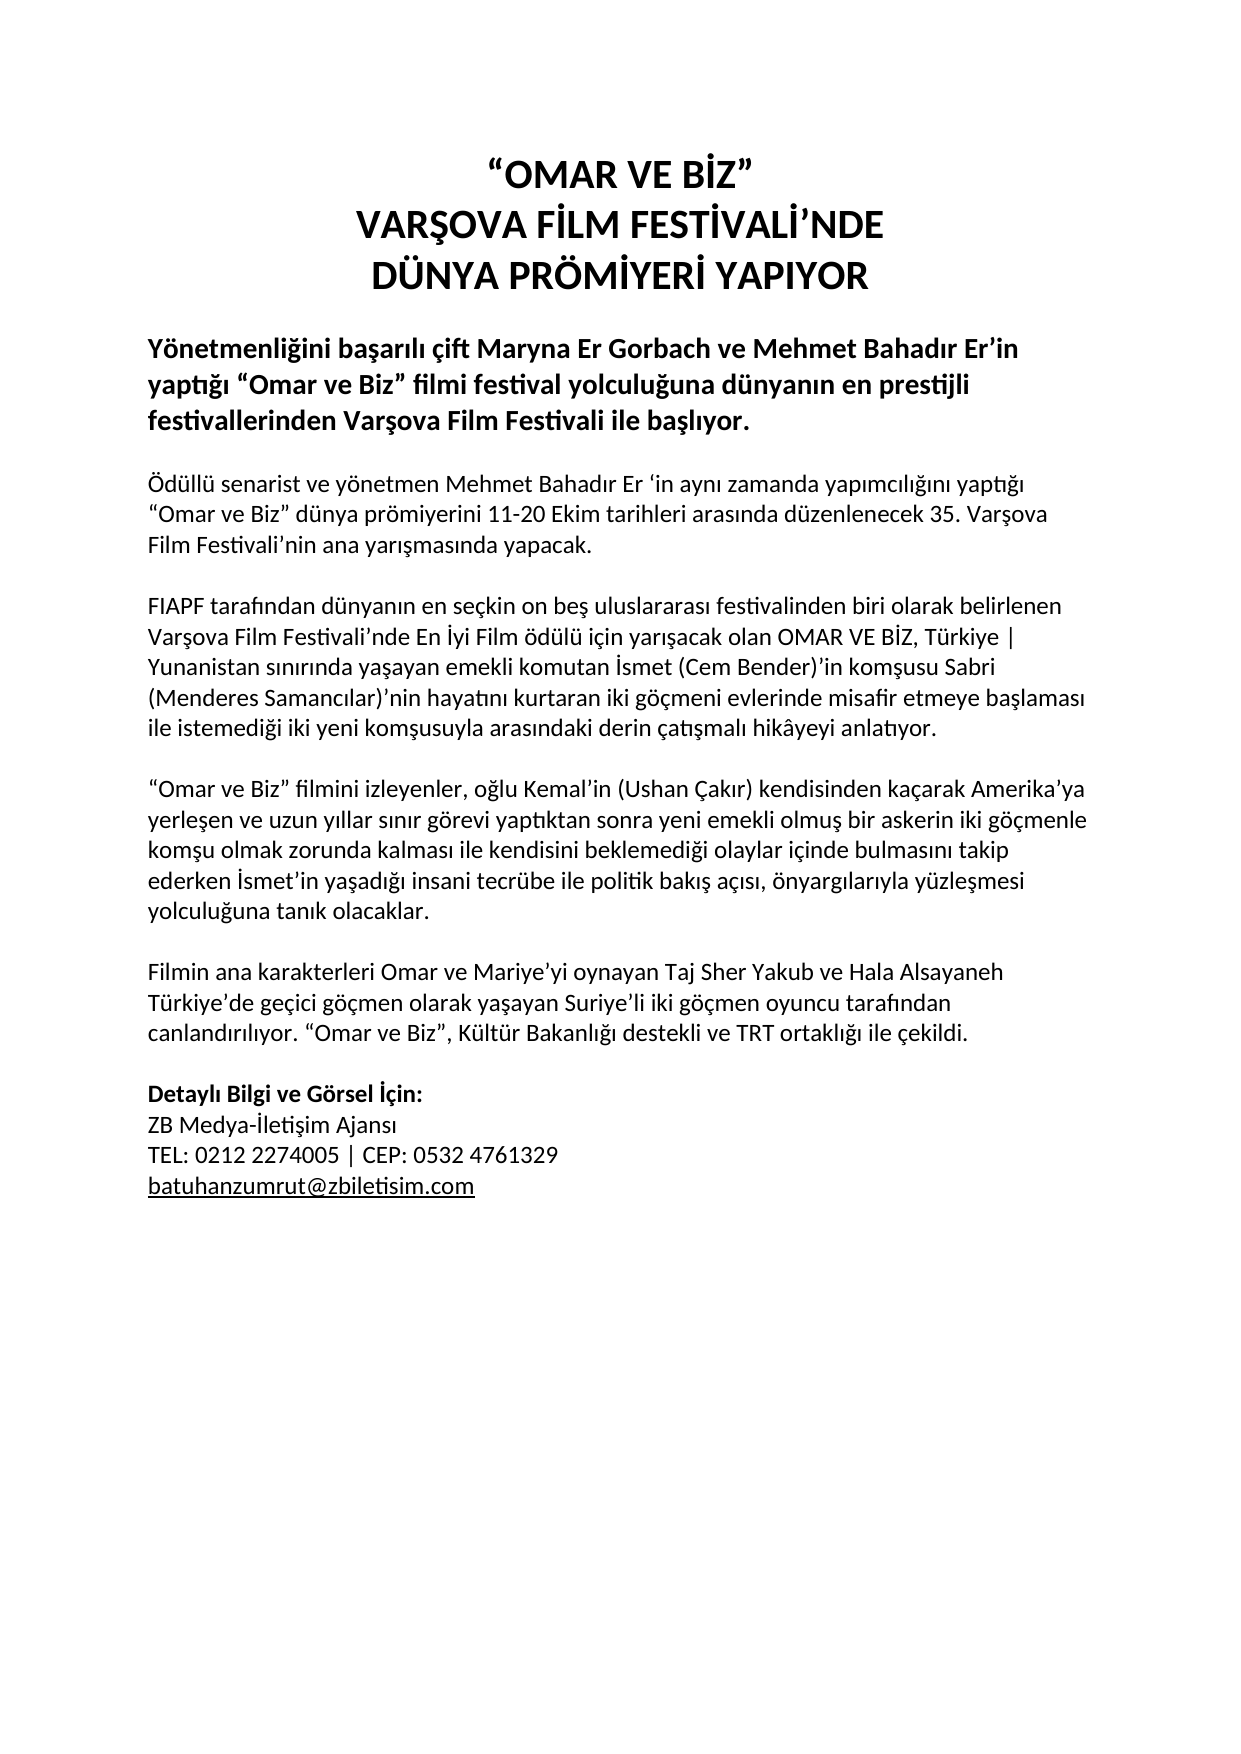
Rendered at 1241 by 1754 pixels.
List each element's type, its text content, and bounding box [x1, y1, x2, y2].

text Detaylı Bilgi ve Görsel İçin: [148, 1078, 1093, 1109]
text “Omar ve Biz” filmini izleyenler, oğlu Kemal’in (Ushan Çakır) kendisinden kaçarak Amerika’ya yerleşen ve uzun yıllar sınır görevi yaptıktan sonra yeni emekli olmuş bir askerin iki göçmenle komşu olmak zorunda kalması ile kendisini beklemediği olaylar içinde bulmasını takip ederken İsmet’in yaşadığı insani tecrübe ile politik bakış açısı, önyargılarıyla yüzleşmesi yolculuğuna tanık olacaklar. [148, 773, 1093, 926]
text DÜNYA PRÖMİYERİ YAPIYOR [148, 249, 1093, 300]
text Filmin ana karakterleri Omar ve Mariye’yi oynayan Taj Sher Yakub ve Hala Alsayaneh Türkiye’de geçici göçmen olarak yaşayan Suriye’li iki göçmen oyuncu tarafından canlandırılıyor. “Omar ve Biz”, Kültür Bakanlığı destekli ve TRT ortaklığı ile çekildi. [148, 956, 1093, 1048]
text Ödüllü senarist ve yönetmen Mehmet Bahadır Er ‘in aynı zamanda yapımcılığını yaptığı “Omar ve Biz” dünya prömiyerini 11-20 Ekim tarihleri arasında düzenlenecek 35. Varşova Film Festivali’nin ana yarışmasında yapacak. [148, 468, 1093, 559]
text FIAPF tarafından dünyanın en seçkin on beş uluslararası festivalinden biri olarak belirlenen Varşova Film Festivali’nde En İyi Film ödülü için yarışacak olan OMAR VE BİZ, Türkiye | Yunanistan sınırında yaşayan emekli komutan İsmet (Cem Bender)’in komşusu Sabri (Menderes Samancılar)’nin hayatını kurtaran iki göçmeni evlerinde misafir etmeye başlaması ile istemediği iki yeni komşusuyla arasındaki derin çatışmalı hikâyeyi anlatıyor. [148, 590, 1093, 743]
text “OMAR VE BİZ” [148, 148, 1093, 198]
text batuhanzumrut@zbiletisim.com [148, 1170, 1093, 1201]
text TEL: 0212 2274005 | CEP: 0532 4761329 [148, 1139, 1093, 1170]
text Yönetmenliğini başarılı çift Maryna Er Gorbach ve Mehmet Bahadır Er’in yaptığı “Omar ve Biz” filmi festival yolculuğuna dünyanın en prestijli festivallerinden Varşova Film Festivali ile başlıyor. [148, 331, 1093, 437]
text ZB Medya-İletişim Ajansı [148, 1109, 1093, 1139]
text VARŞOVA FİLM FESTİVALİ’NDE [148, 198, 1093, 249]
